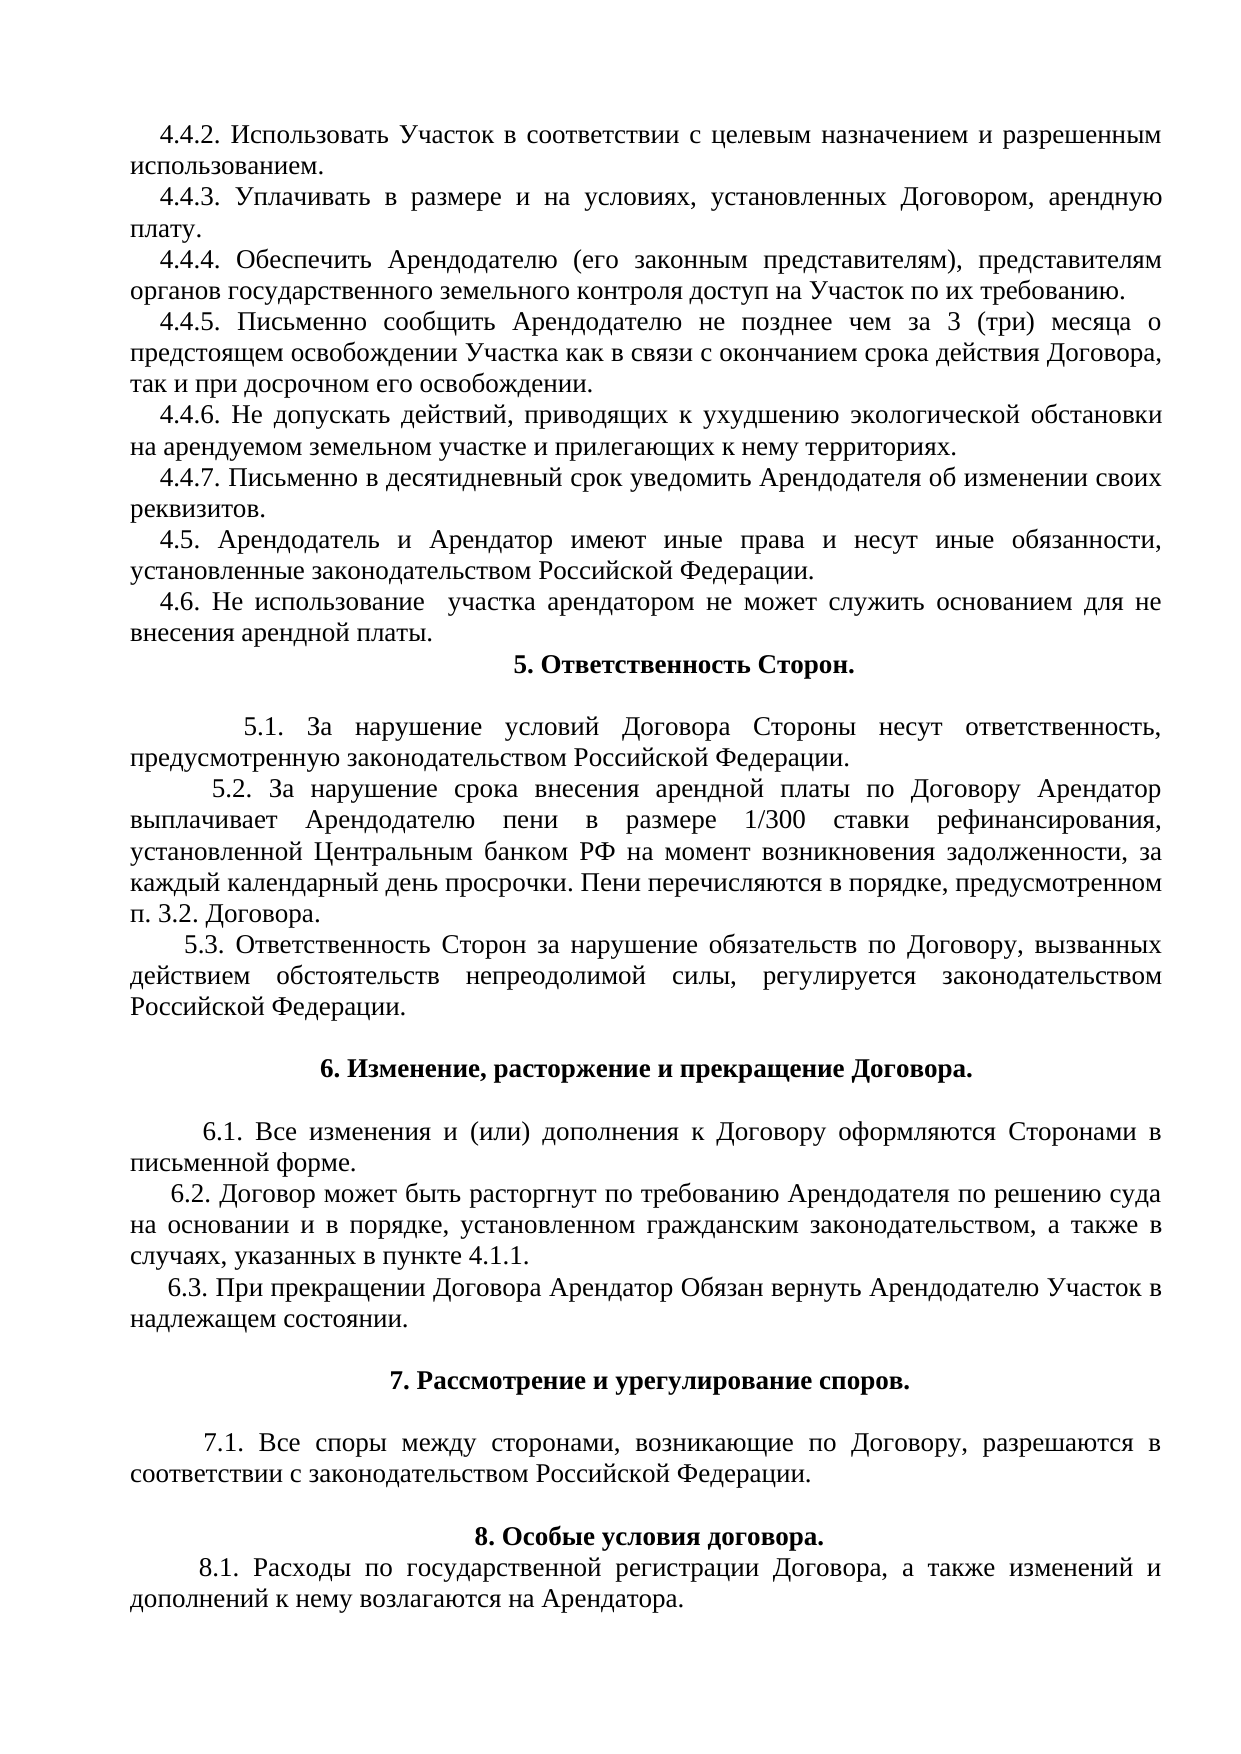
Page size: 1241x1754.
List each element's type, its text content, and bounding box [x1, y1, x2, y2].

text 6. Изменение, расторжение и прекращение Договора. [130, 1053, 1163, 1084]
text 7.1. Все споры между сторонами, возникающие по Договору, разрешаются в соответствии с законодательством Российской Федерации. [130, 1426, 1163, 1489]
text 4.4.3. Уплачивать в размере и на условиях, установленных Договором, арендную плату. [130, 181, 1163, 243]
text 5.2. За нарушение срока внесения арендной платы по Договору Арендатор выплачивает Арендодателю пени в размере 1/300 ставки рефинансирования, установленной Центральным банком РФ на момент возникновения задолженности, за каждый календарный день просрочки. Пени перечисляются в порядке, предусмотренном п. 3.2. Договора. [130, 772, 1163, 928]
text 8. Особые условия договора. [130, 1520, 1163, 1551]
text 6.2. Договор может быть расторгнут по требованию Арендодателя по решению суда на основании и в порядке, установленном гражданским законодательством, а также в случаях, указанных в пункте 4.1.1. [130, 1177, 1163, 1271]
text 8.1. Расходы по государственной регистрации Договора, а также изменений и дополнений к нему возлагаются на Арендатора. [130, 1551, 1163, 1613]
text 4.4.5. Письменно сообщить Арендодателю не позднее чем за 3 (три) месяца о предстоящем освобождении Участка как в связи с окончанием срока действия Договора, так и при досрочном его освобождении. [130, 305, 1163, 398]
text 4.4.7. Письменно в десятидневный срок уведомить Арендодателя об изменении своих реквизитов. [130, 461, 1163, 523]
text 4.6. Не использование участка арендатором не может служить основанием для не внесения арендной платы. [130, 585, 1163, 648]
text 4.4.2. Использовать Участок в соответствии с целевым назначением и разрешенным использованием. [130, 118, 1163, 181]
text 4.5. Арендодатель и Арендатор имеют иные права и несут иные обязанности, установленные законодательством Российской Федерации. [130, 523, 1163, 585]
text 5.1. За нарушение условий Договора Стороны несут ответственность, предусмотренную законодательством Российской Федерации. [130, 710, 1163, 772]
text 5.3. Ответственность Сторон за нарушение обязательств по Договору, вызванных действием обстоятельств непреодолимой силы, регулируется законодательством Российской Федерации. [130, 928, 1163, 1021]
text 4.4.4. Обеспечить Арендодателю (его законным представителям), представителям органов государственного земельного контроля доступ на Участок по их требованию. [130, 243, 1163, 305]
text 6.3. При прекращении Договора Арендатор Обязан вернуть Арендодателю Участок в надлежащем состоянии. [130, 1271, 1163, 1333]
text 4.4.6. Не допускать действий, приводящих к ухудшению экологической обстановки на арендуемом земельном участке и прилегающих к нему территориях. [130, 398, 1163, 461]
text 6.1. Все изменения и (или) дополнения к Договору оформляются Сторонами в письменной форме. [130, 1115, 1163, 1177]
text 5. Ответственность Сторон. [130, 648, 1163, 679]
text 7. Рассмотрение и урегулирование споров. [130, 1364, 1163, 1395]
